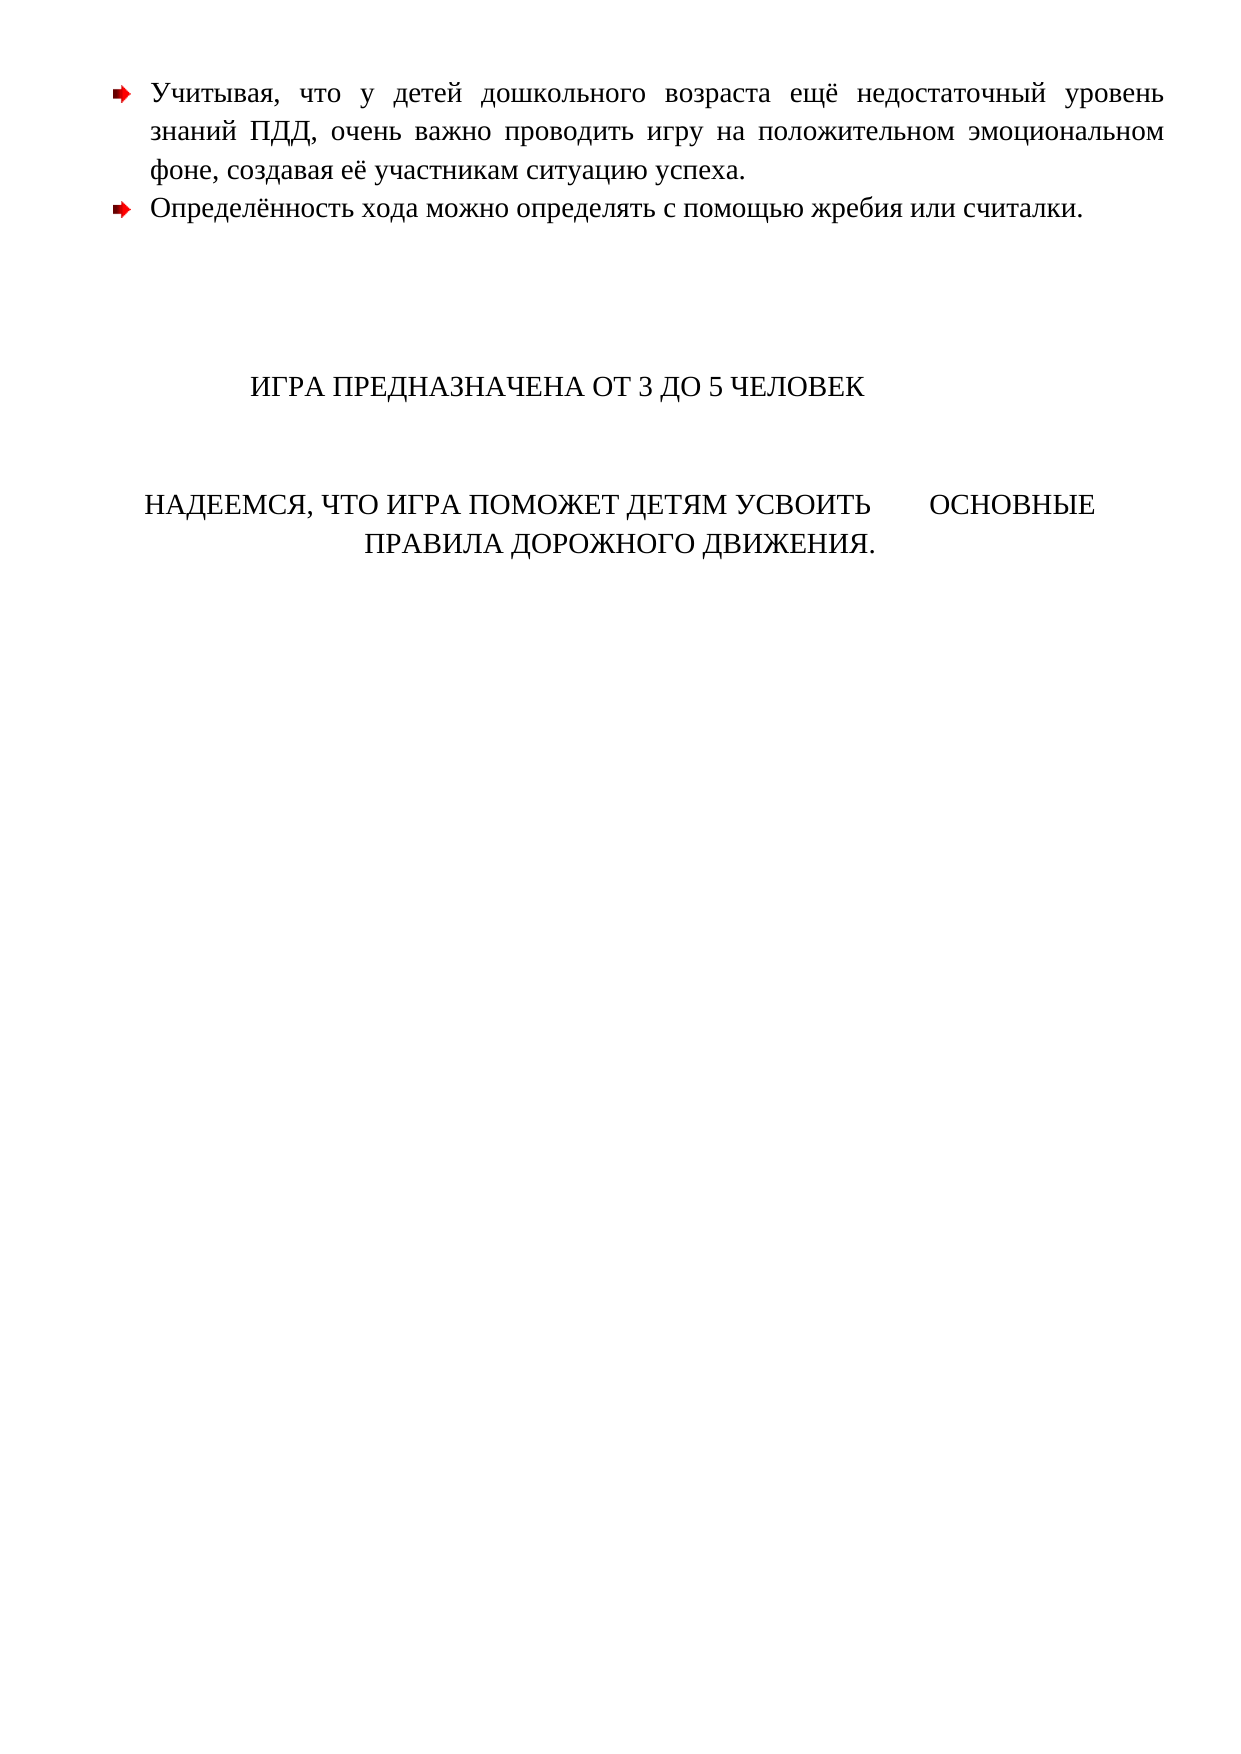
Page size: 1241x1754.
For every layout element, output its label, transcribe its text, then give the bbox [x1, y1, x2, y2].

list Учитывая, что у детей дошкольного возраста ещё недостаточный уровень знаний ПДД, очень важно проводить игру на положительном эмоциональном фоне, создавая её участникам ситуацию успеха. [112, 75, 1165, 186]
text НАДЕЕМСЯ, ЧТО ИГРА ПОМОЖЕТ ДЕТЯМ УСВОИТЬ ОСНОВНЫЕ ПРАВИЛА ДОРОЖНОГО ДВИЖЕНИЯ. [75, 487, 1165, 559]
picture [113, 85, 131, 103]
list Определённость хода можно определять с помощью жребия или считалки. [112, 191, 1165, 224]
text ИГРА ПРЕДНАЗНАЧЕНА ОТ 3 ДО 5 ЧЕЛОВЕК [75, 369, 1165, 402]
picture [113, 201, 131, 218]
